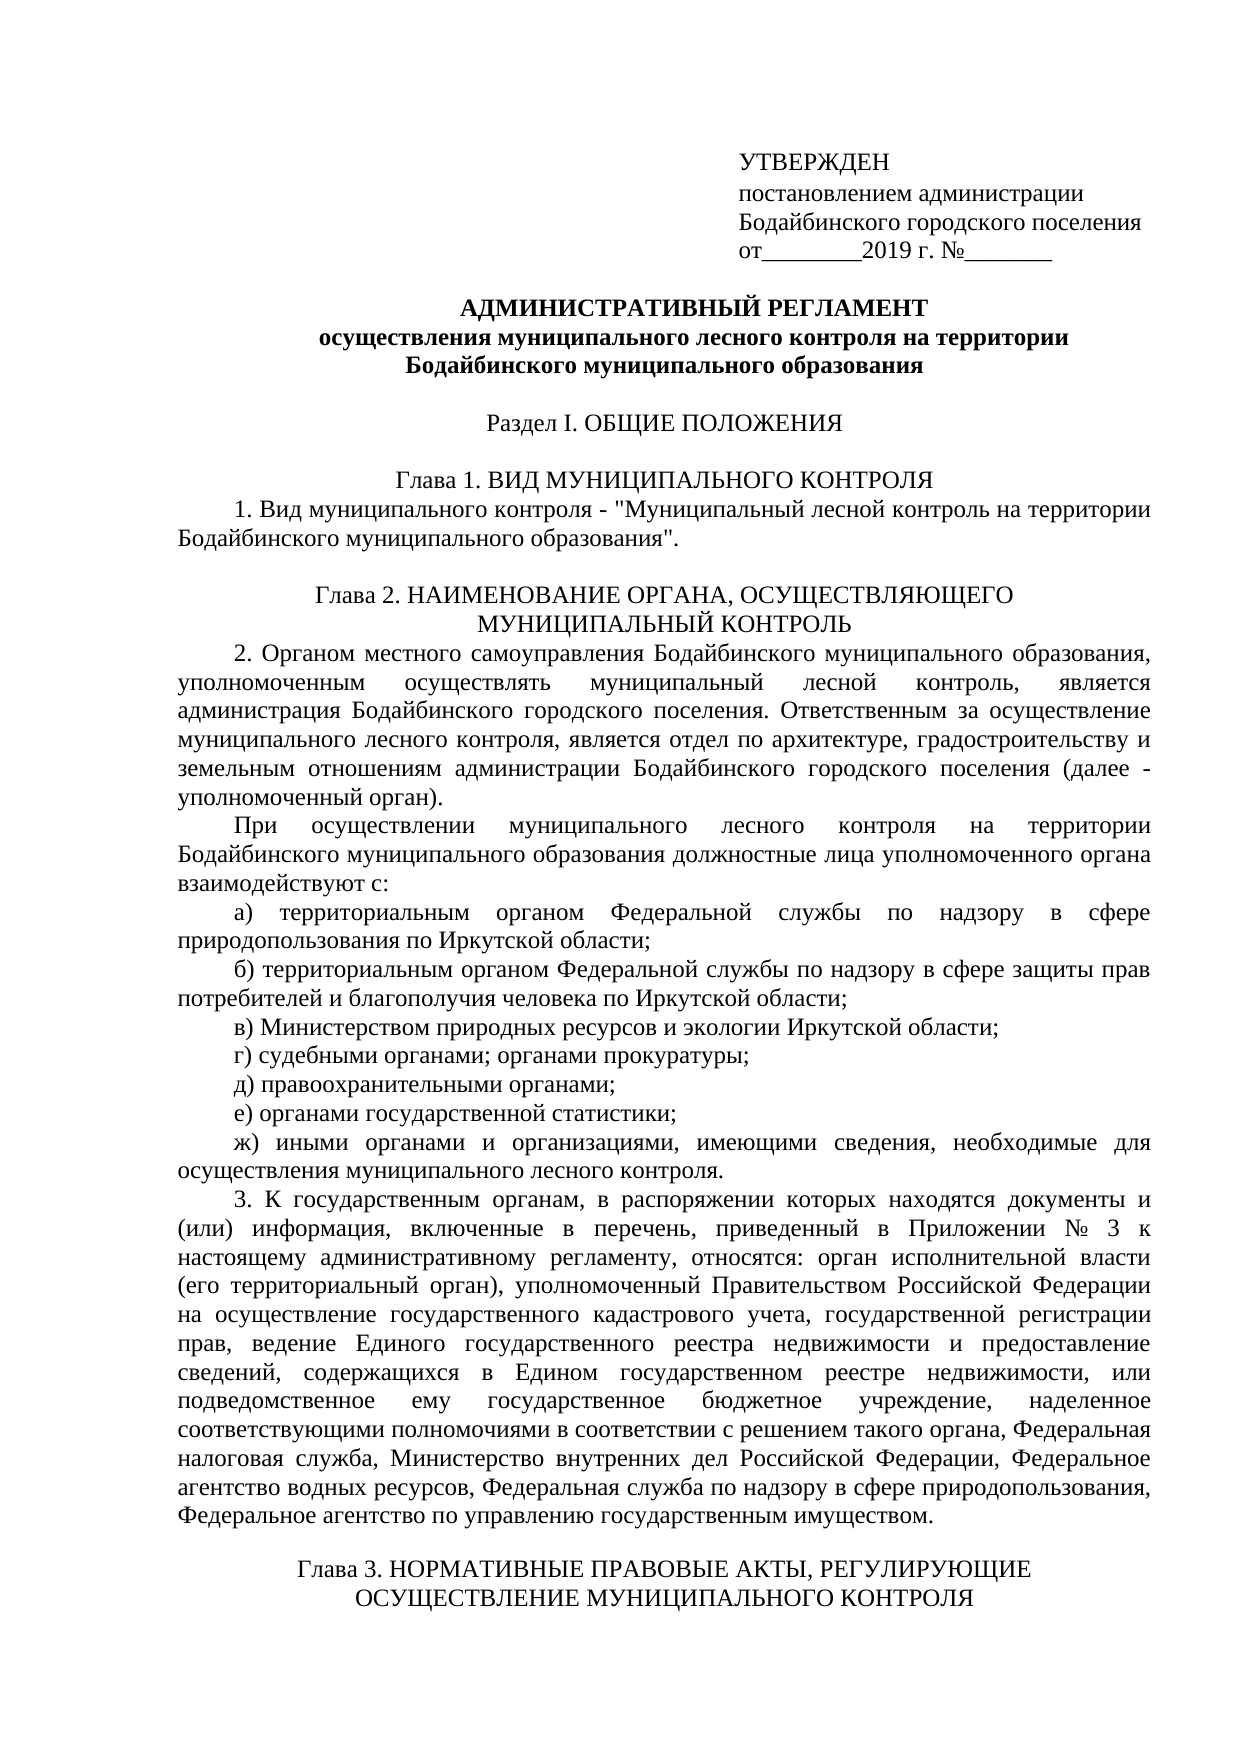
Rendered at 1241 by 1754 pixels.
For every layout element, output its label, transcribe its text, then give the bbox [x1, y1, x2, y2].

text б) территориальным органом Федеральной службы по надзору в сфере защиты прав потребителей и благополучия человека по Иркутской области; [177, 954, 1152, 1012]
text АДМИНИСТРАТИВНЫЙ РЕГЛАМЕНТ [177, 293, 1152, 322]
text в) Министерством природных ресурсов и экологии Иркутской области; [177, 1012, 1152, 1040]
text Глава 2. НАИМЕНОВАНИЕ ОРГАНА, ОСУЩЕСТВЛЯЮЩЕГО [177, 580, 1152, 609]
text Бодайбинского городского поселения [177, 207, 1152, 235]
text МУНИЦИПАЛЬНЫЙ КОНТРОЛЬ [177, 609, 1152, 638]
text 2. Органом местного самоуправления Бодайбинского муниципального образования, уполномоченным осуществлять муниципальный лесной контроль, является администрация Бодайбинского городского поселения. Ответственным за осуществление муниципального лесного контроля, является отдел по архитектуре, градостроительству и земельным отношениям администрации Бодайбинского городского поселения (далее - уполномоченный орган). [177, 638, 1152, 810]
text УТВЕРЖДЕН [177, 147, 1152, 176]
text г) судебными органами; органами прокуратуры; [177, 1040, 1152, 1069]
text ж) иными органами и организациями, имеющими сведения, необходимые для осуществления муниципального лесного контроля. [177, 1127, 1152, 1184]
text Глава 1. ВИД МУНИЦИПАЛЬНОГО КОНТРОЛЯ [177, 465, 1152, 494]
text постановлением администрации [177, 178, 1152, 207]
text 1. Вид муниципального контроля - "Муниципальный лесной контроль на территории Бодайбинского муниципального образования". [177, 494, 1152, 552]
text ОСУЩЕСТВЛЕНИЕ МУНИЦИПАЛЬНОГО КОНТРОЛЯ [177, 1583, 1152, 1612]
text осуществления муниципального лесного контроля на территории Бодайбинского муниципального образования [177, 322, 1152, 379]
text При осуществлении муниципального лесного контроля на территории Бодайбинского муниципального образования должностные лица уполномоченного органа взаимодействуют с: [177, 810, 1152, 897]
text от________2019 г. №_______ [177, 235, 1152, 264]
text Раздел I. ОБЩИЕ ПОЛОЖЕНИЯ [177, 408, 1152, 437]
text а) территориальным органом Федеральной службы по надзору в сфере природопользования по Иркутской области; [177, 897, 1152, 954]
text е) органами государственной статистики; [177, 1098, 1152, 1127]
text д) правоохранительными органами; [177, 1069, 1152, 1098]
text Глава 3. НОРМАТИВНЫЕ ПРАВОВЫЕ АКТЫ, РЕГУЛИРУЮЩИЕ [177, 1554, 1152, 1583]
text 3. К государственным органам, в распоряжении которых находятся документы и (или) информация, включенные в перечень, приведенный в Приложении № 3 к настоящему административному регламенту, относятся: орган исполнительной власти (его территориальный орган), уполномоченный Правительством Российской Федерации на осуществление государственного кадастрового учета, государственной регистрации прав, ведение Единого государственного реестра недвижимости и предоставление сведений, содержащихся в Едином государственном реестре недвижимости, или подведомственное ему государственное бюджетное учреждение, наделенное соответствующими полномочиями в соответствии с решением такого органа, Федеральная налоговая служба, Министерство внутренних дел Российской Федерации, Федеральное агентство водных ресурсов, Федеральная служба по надзору в сфере природопользования, Федеральное агентство по управлению государственным имуществом. [177, 1184, 1152, 1529]
